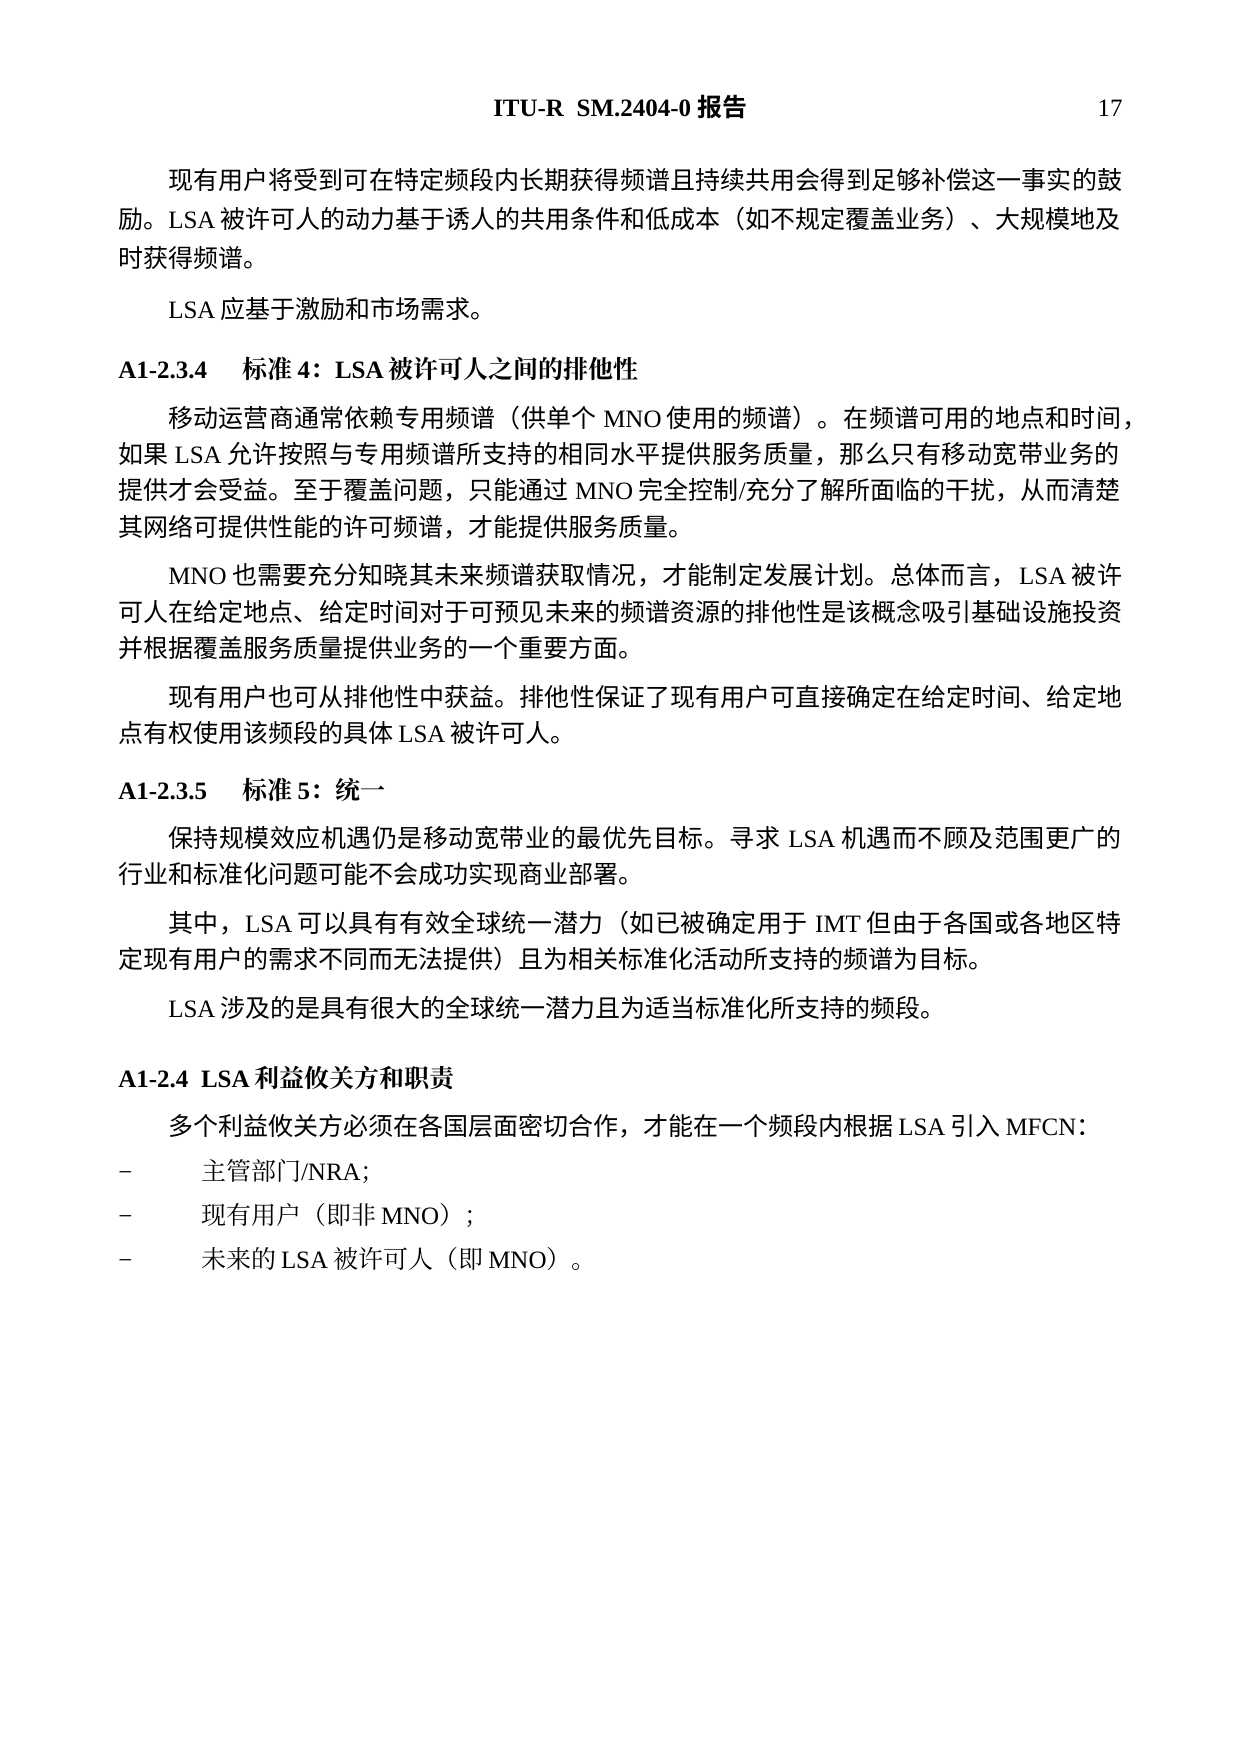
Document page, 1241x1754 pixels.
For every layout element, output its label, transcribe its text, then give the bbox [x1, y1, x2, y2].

text − 未来的LSA被许可人（即MNO）。 [118, 1240, 1122, 1276]
text − 现有用户（即非MNO）； [118, 1196, 1122, 1232]
text 现有用户也可从排他性中获益。排他性保证了现有用户可直接确定在给定时间、给定地点有权使用该频段的具体LSA被许可人。 [118, 677, 1122, 749]
text 其中，LSA可以具有有效全球统一潜力（如已被确定用于IMT但由于各国或各地区特定现有用户的需求不同而无法提供）且为相关标准化活动所支持的频谱为目标。 [118, 904, 1122, 976]
text − 主管部门/NRA； [118, 1151, 1122, 1187]
text LSA涉及的是具有很大的全球统一潜力且为适当标准化所支持的频段。 [118, 989, 1122, 1025]
text 现有用户将受到可在特定频段内长期获得频谱且持续共用会得到足够补偿这一事实的鼓励。LSA被许可人的动力基于诱人的共用条件和低成本（如不规定覆盖业务）、大规模地及时获得频谱。 [118, 160, 1122, 274]
text 移动运营商通常依赖专用频谱（供单个MNO使用的频谱）。在频谱可用的地点和时间，如果LSA允许按照与专用频谱所支持的相同水平提供服务质量，那么只有移动宽带业务的提供才会受益。至于覆盖问题，只能通过MNO完全控制/充分了解所面临的干扰，从而清楚其网络可提供性能的许可频谱，才能提供服务质量。 [118, 398, 1122, 543]
text 多个利益攸关方必须在各国层面密切合作，才能在一个频段内根据LSA引入MFCN： [118, 1107, 1122, 1143]
subtitle A1-2.3.4 标准4：LSA被许可人之间的排他性 [118, 350, 1122, 386]
text MNO也需要充分知晓其未来频谱获取情况，才能制定发展计划。总体而言，LSA被许可人在给定地点、给定时间对于可预见未来的频谱资源的排他性是该概念吸引基础设施投资并根据覆盖服务质量提供业务的一个重要方面。 [118, 556, 1122, 664]
subtitle A1-2.4 LSA利益攸关方和职责 [118, 1058, 1122, 1094]
text LSA应基于激励和市场需求。 [118, 290, 1122, 326]
text 保持规模效应机遇仍是移动宽带业的最优先目标。寻求LSA机遇而不顾及范围更广的行业和标准化问题可能不会成功实现商业部署。 [118, 819, 1122, 891]
subtitle A1-2.3.5 标准5：统一 [118, 770, 1122, 806]
